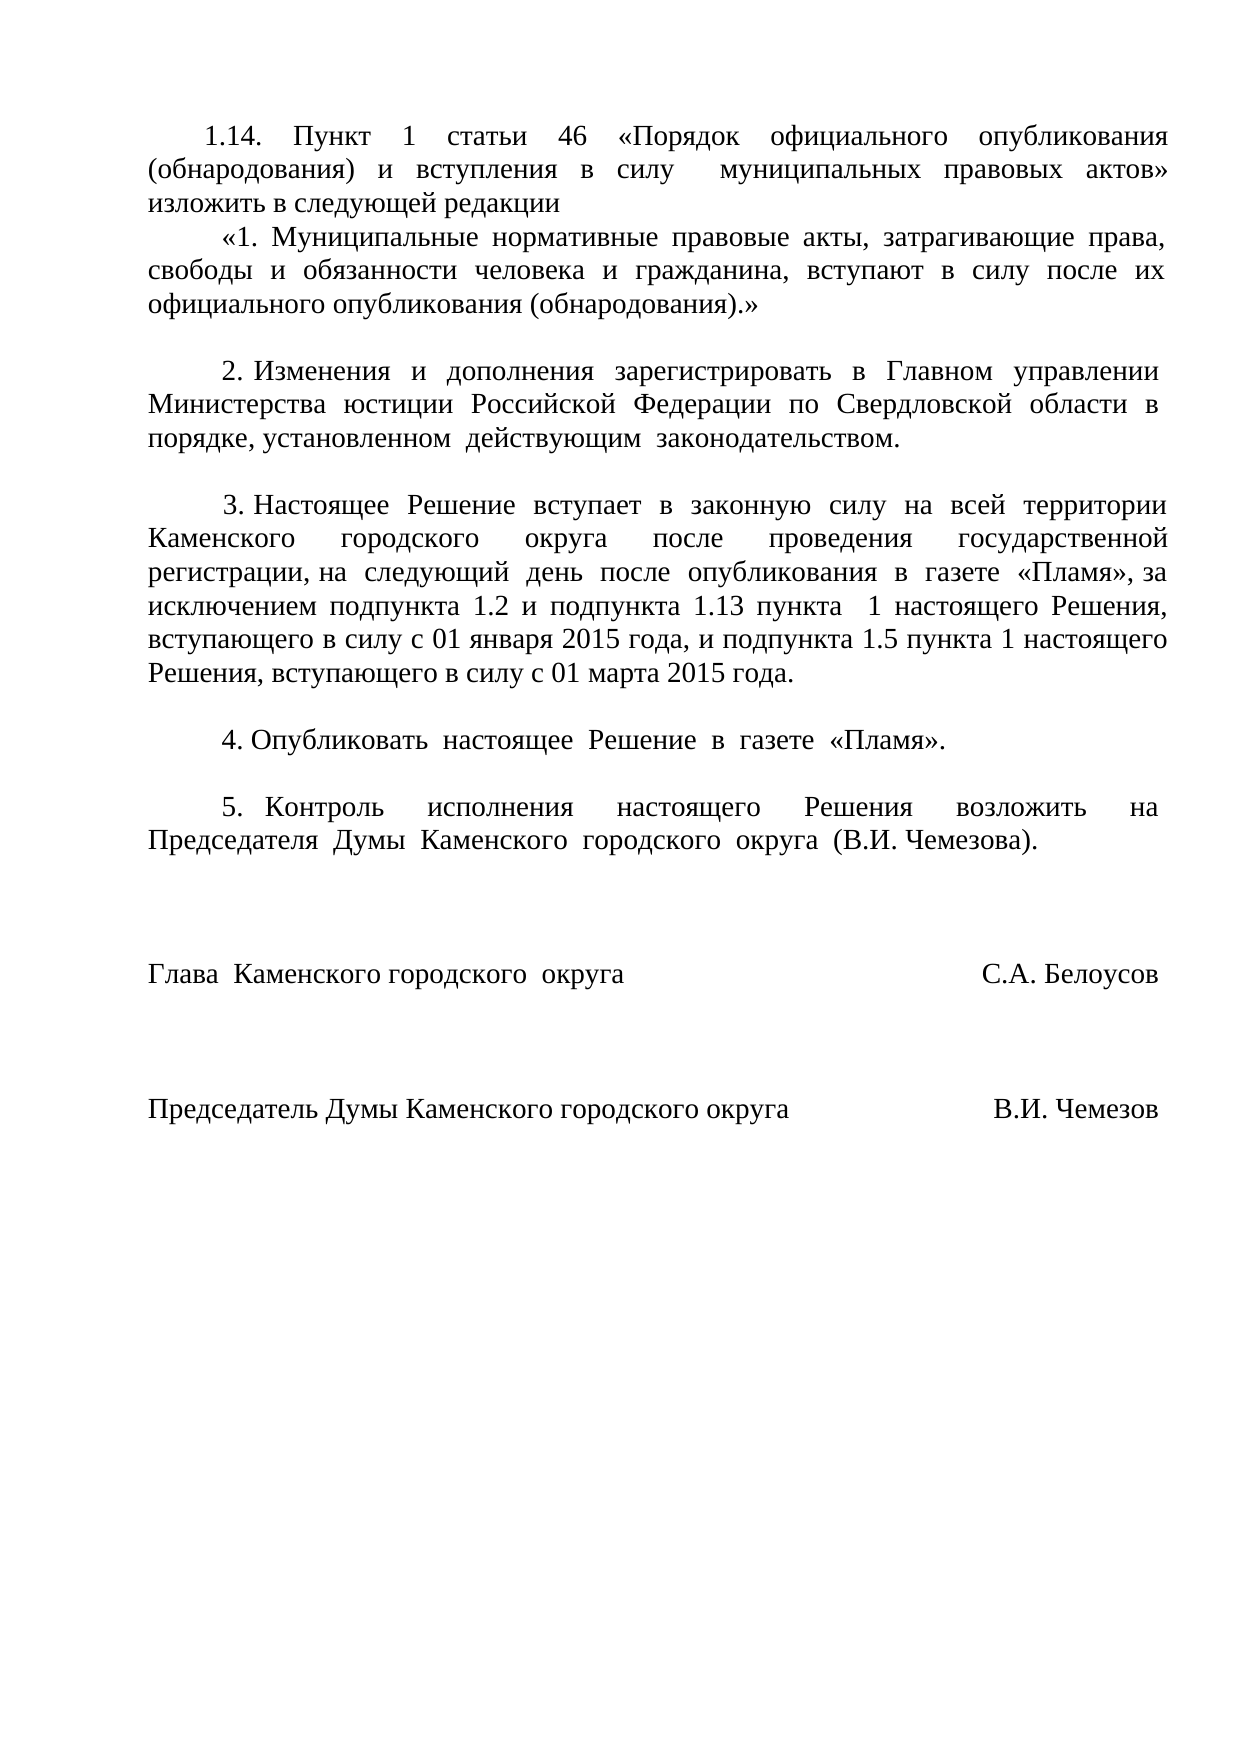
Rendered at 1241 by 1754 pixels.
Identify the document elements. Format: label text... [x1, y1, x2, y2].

text 1.14. Пункт 1 статьи 46 «Порядок официального опубликования (обнародования) и вступления в силу муниципальных правовых актов» изложить в следующей редакции [148, 118, 1169, 219]
text 5. Контроль исполнения настоящего Решения возложить на Председателя Думы Каменского городского округа (В.И. Чемезова). [148, 789, 1160, 856]
text 4. Опубликовать настоящее Решение в газете «Пламя». [148, 722, 1160, 755]
text Председатель Думы Каменского городского округа В.И. Чемезов [148, 1091, 1160, 1124]
text «1. Муниципальные нормативные правовые акты, затрагивающие права, свободы и обязанности человека и гражданина, вступают в силу после их официального опубликования (обнародования).» [148, 219, 1167, 319]
text 2. Изменения и дополнения зарегистрировать в Главном управлении Министерства юстиции Российской Федерации по Свердловской области в порядке, установленном действующим законодательством. [148, 353, 1160, 453]
text 3. Настоящее Решение вступает в законную силу на всей территории Каменского городского округа после проведения государственной регистрации, на следующий день после опубликования в газете «Пламя», за исключением подпункта 1.2 и подпункта 1.13 пункта 1 настоящего Решения, вступающего в силу с 01 января 2015 года, и подпункта 1.5 пункта 1 настоящего Решения, вступающего в силу с 01 марта 2015 года. [148, 487, 1169, 688]
text Глава Каменского городского округа С.А. Белоусов [148, 957, 1160, 990]
